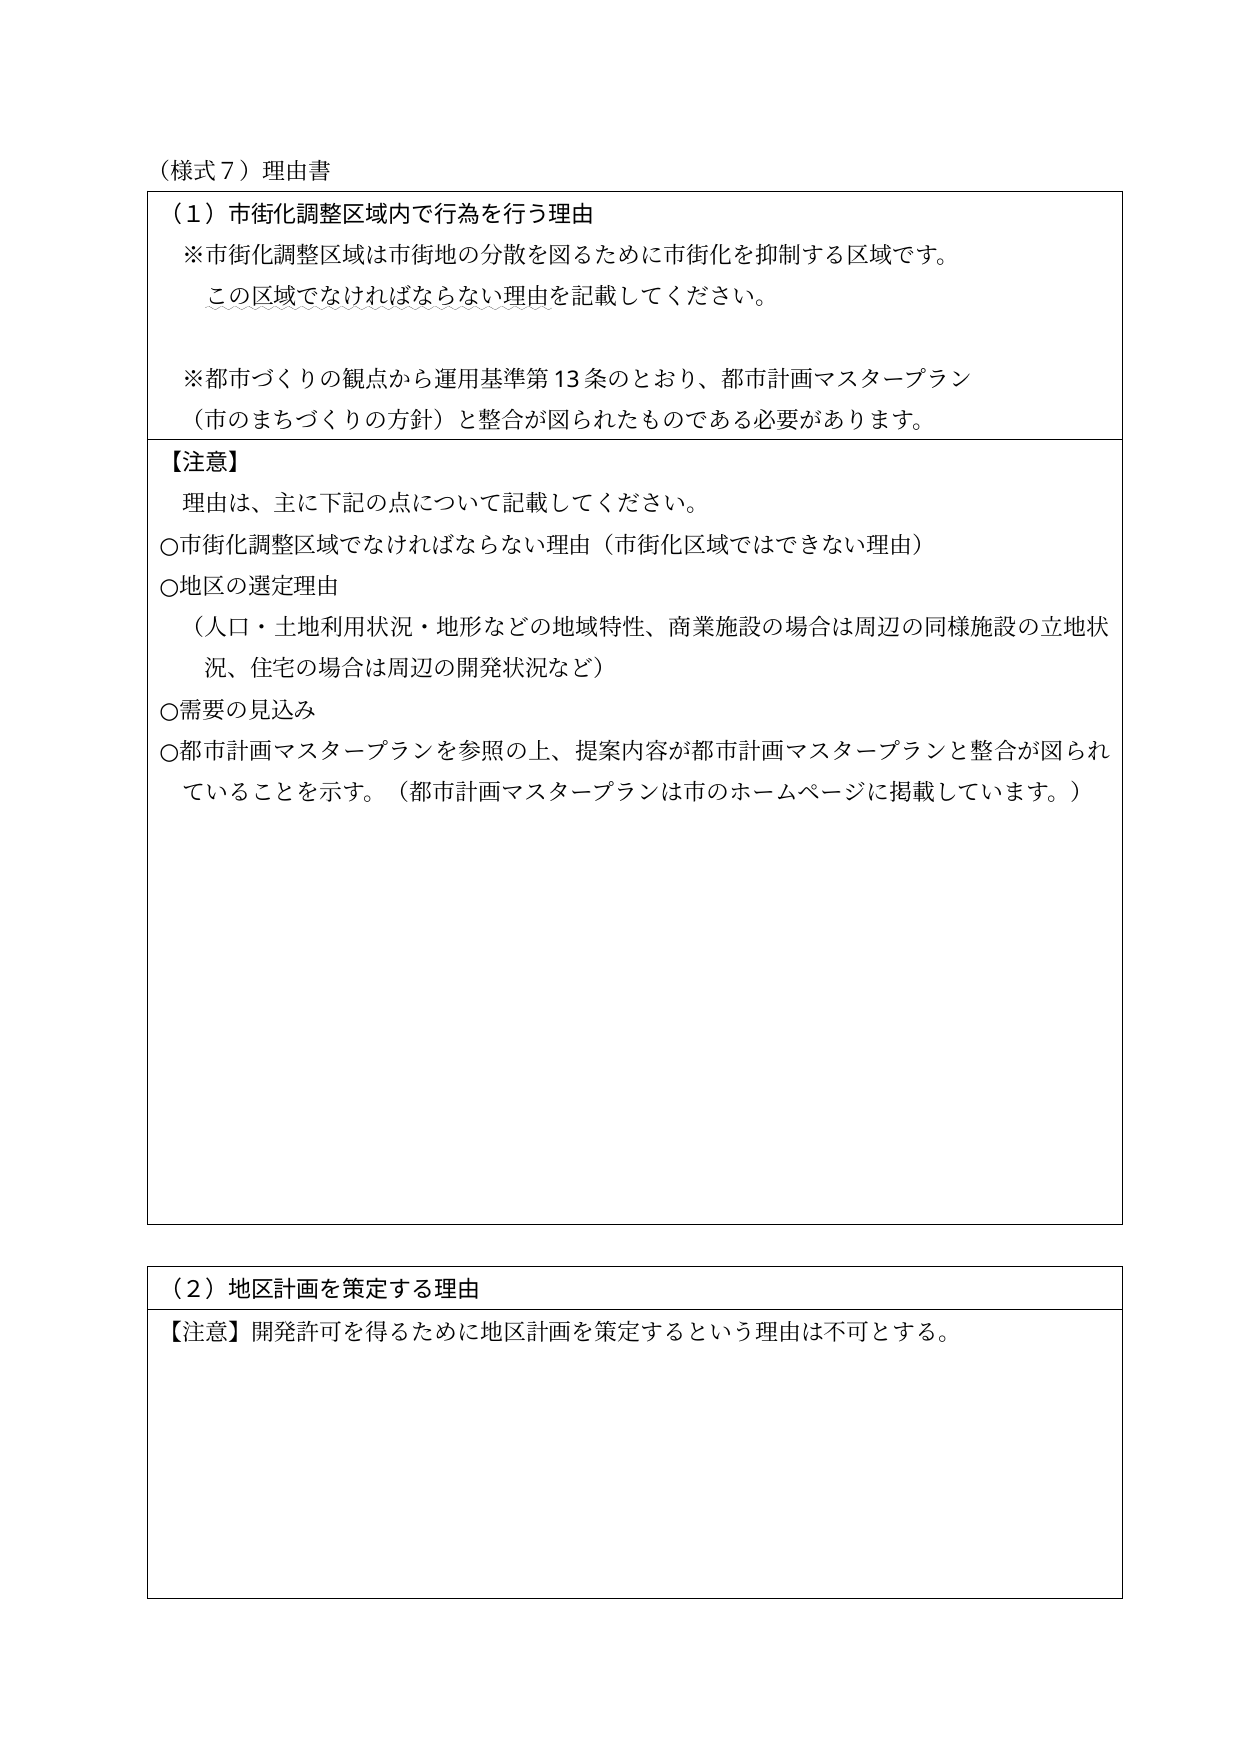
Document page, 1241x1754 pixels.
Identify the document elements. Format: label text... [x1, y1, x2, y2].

table_header （２）地区計画を策定する理由 [148, 1267, 1122, 1308]
table_header （１）市街化調整区域内で行為を行う理由 ※市街化調整区域は市街地の分散を図るために市街化を抑制する区域です。 この区域でなければならない理由を記載してください。 ※都市づくりの観点から運用基準第13条のとおり、都市計画マスタープラン （市のまちづくりの方針）と整合が図られたものである必要があります。 [148, 192, 1122, 439]
text （様式７）理由書 [148, 149, 1122, 191]
table_cell 【注意】 理由は、主に下記の点について記載してください。 ○市街化調整区域でなければならない理由（市街化区域ではできない理由） ○地区の選定理由 （人口・土地利用状況・地形などの地域特性、商業施設の場合は周辺の同様施設の立地状況、住宅の場合は周辺の開発状況など） ○需要の見込み ○都市計画マスタープランを参照の上、提案内容が都市計画マスタープランと整合が図られていることを示す。（都市計画マスタープランは市のホームページに掲載しています。） [148, 440, 1122, 1224]
table_cell 【注意】開発許可を得るために地区計画を策定するという理由は不可とする。 [148, 1310, 1122, 1598]
